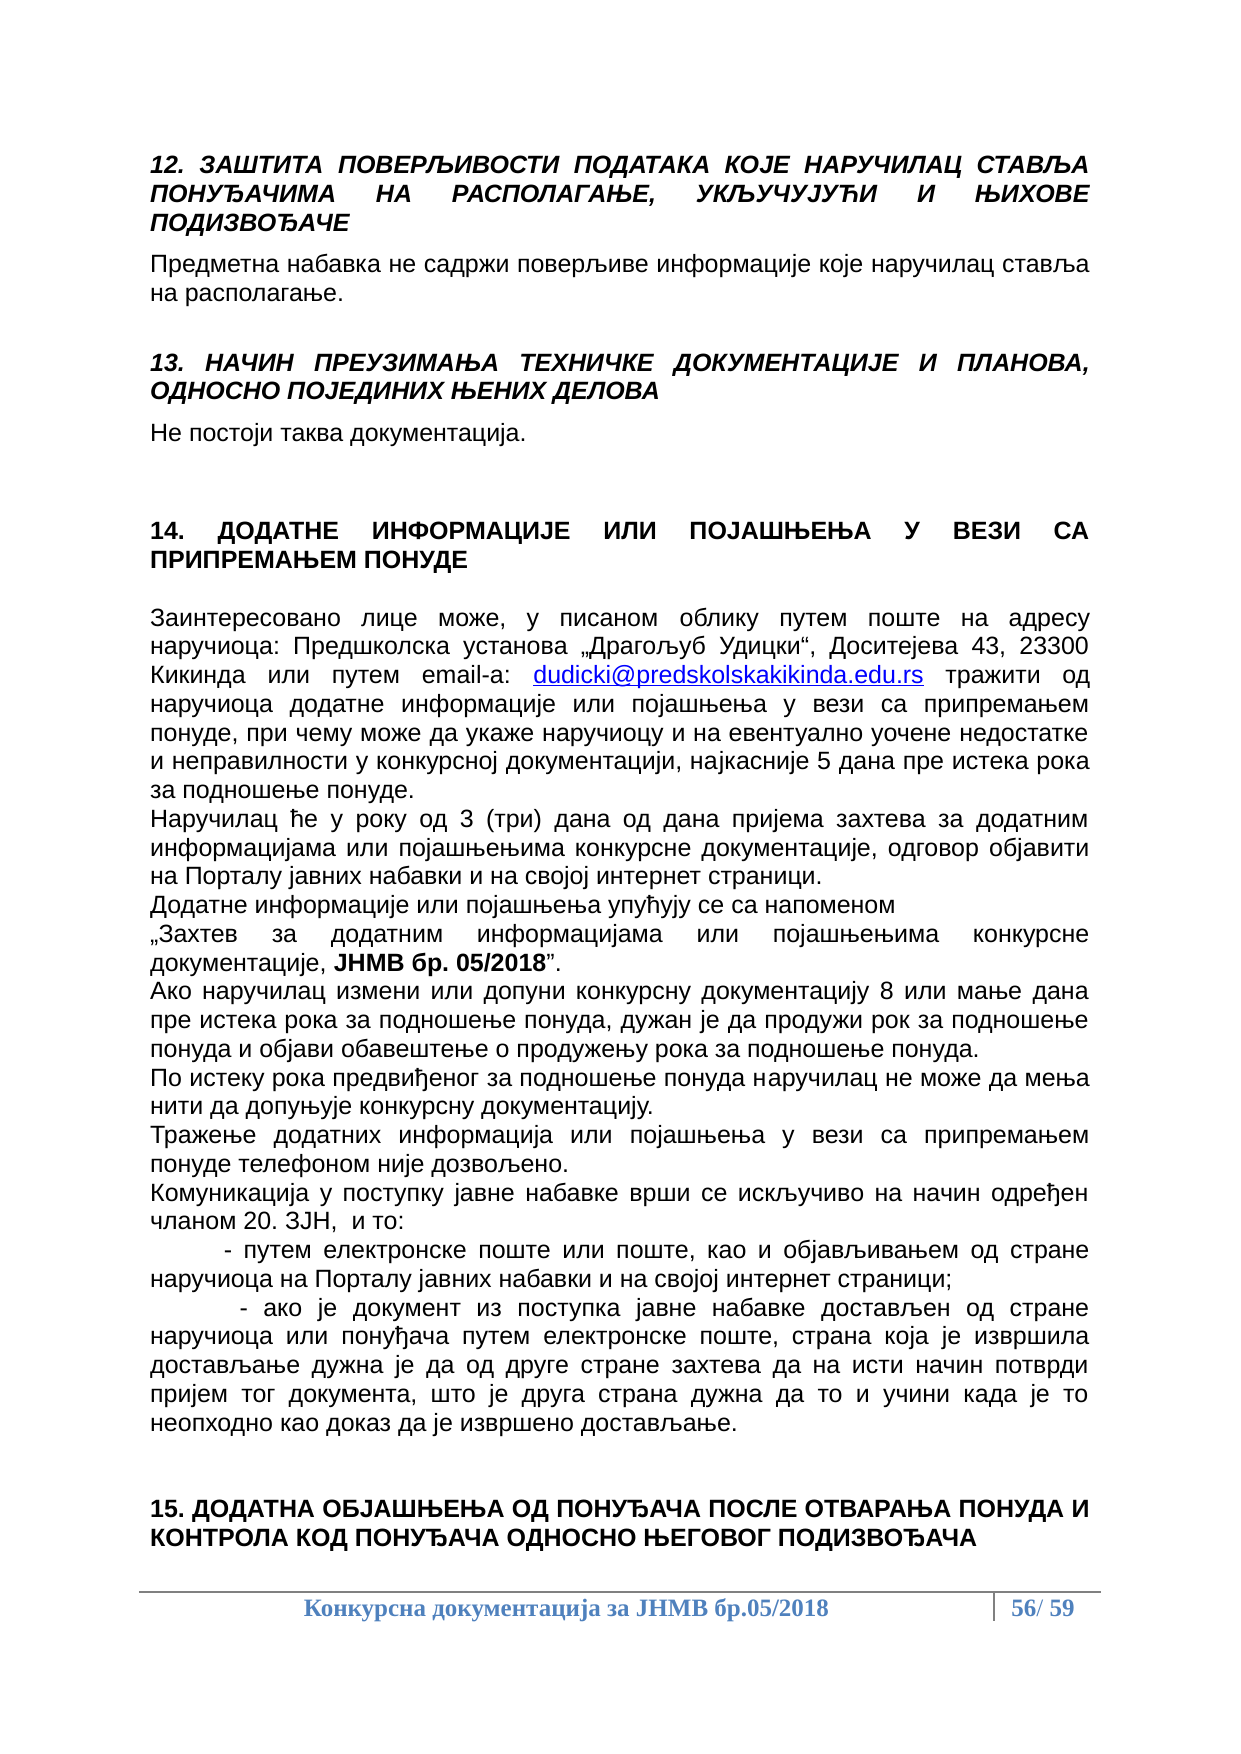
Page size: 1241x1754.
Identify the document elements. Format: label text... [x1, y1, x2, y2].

text - ако је документ из поступка јавне набавке достављен од стране наручиоца или понуђача путем електронске поште, страна која је извршила достављање дужна је да од друге стране захтева да на исти начин потврди пријем тог документа, што је друга страна дужна да то и учини када је то неопходно као доказ да је извршено достављање. [150, 1293, 1090, 1436]
text Не постоји таква документација. [150, 417, 1090, 446]
text - путем електронске поште или поште, као и објављивањем од стране наручиоца на Порталу јавних набавки и на својој интернет страници; [150, 1235, 1090, 1293]
text Додатне информације или појашњења упућују се са напоменом [150, 890, 1090, 919]
text 12. ЗАШТИТА ПОВЕРЉИВОСТИ ПОДАТАКА КОЈЕ НАРУЧИЛАЦ СТАВЉА ПОНУЂАЧИМА НА РАСПОЛАГАЊЕ, УКЉУЧУЈУЋИ И ЊИХОВЕ ПОДИЗВОЂАЧЕ [150, 150, 1090, 236]
text По истеку рока предвиђеног за подношење понуда наручилац не може да мења нити да допуњује конкурсну документацију. [150, 1063, 1090, 1120]
text Предметна набавка не садржи поверљиве информације које наручилац ставља на располагање. [150, 249, 1090, 306]
text Ако наручилац измени или допуни конкурсну документацију 8 или мање дана пре истека рока за подношење понуда, дужан је да продужи рок за подношење понуда и објави обавештење о продужењу рока за подношење понуда. [150, 976, 1090, 1063]
text Заинтересовано лице може, у писаном облику путем поште на адресу наручиоца: Предшколска установа „Драгољуб Удицки“, Доситејева 43, 23300 Кикинда или путем email-a: dudicki@predskolskakikinda.edu.rs тражити од наручиоца додатне информације или појашњења у вези са припремањем понуде, при чему може да укаже наручиоцу и на евентуално уочене недостатке и неправилности у конкурсној документацији, најкасније 5 дана пре истека рока за подношење понуде. [150, 602, 1090, 804]
text 13. НАЧИН ПРЕУЗИМАЊА ТЕХНИЧКЕ ДОКУМЕНТАЦИЈЕ И ПЛАНОВА, ОДНОСНО ПОЈЕДИНИХ ЊЕНИХ ДЕЛОВА [150, 347, 1090, 405]
text Тражење додатних информација или појашњења у вези са припремањем понуде телефоном није дозвољено. [150, 1120, 1090, 1178]
text Наручилац ће у року од 3 (три) дана од дана пријема захтева за додатним информацијама или појашњењима конкурсне документације, одговор објавити на Порталу јавних набавки и на својој интернет страници. [150, 804, 1090, 890]
text 14. ДОДАТНЕ ИНФОРМАЦИЈЕ ИЛИ ПОЈАШЊЕЊА У ВЕЗИ СА ПРИПРЕМАЊЕМ ПОНУДЕ [150, 516, 1090, 574]
text Комуникација у поступку јавне набавке врши се искључиво на начин одређен чланом 20. ЗЈН, и то: [150, 1178, 1090, 1235]
text „Захтев за додатним информацијама или појашњењима конкурсне документације, ЈНМВ бр. 05/2018”. [150, 919, 1090, 976]
text 15. ДОДАТНА ОБЈАШЊЕЊА ОД ПОНУЂАЧА ПОСЛЕ ОТВАРАЊА ПОНУДА И КОНТРОЛА КОД ПОНУЂАЧА ОДНОСНО ЊЕГОВОГ ПОДИЗВОЂАЧА [150, 1494, 1090, 1551]
